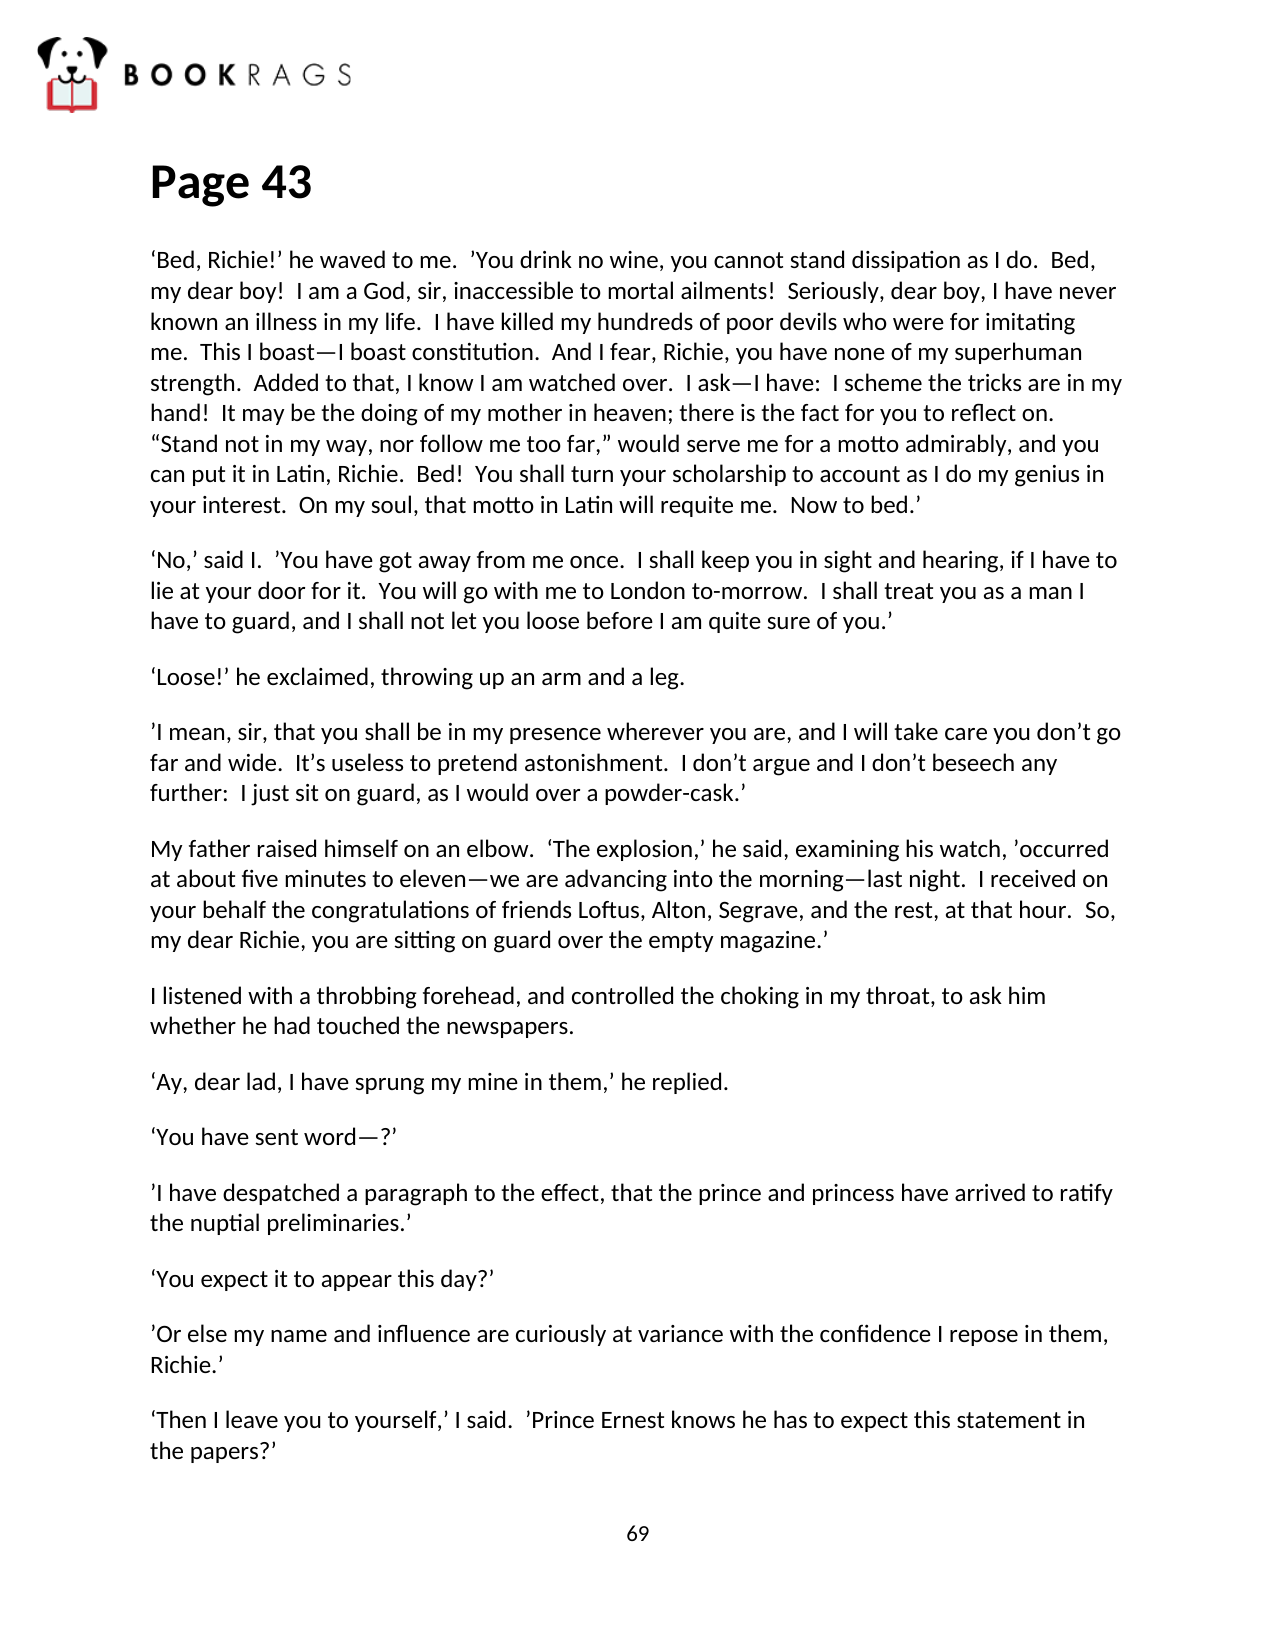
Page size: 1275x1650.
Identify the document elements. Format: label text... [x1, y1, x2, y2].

text ‘Then I leave you to yourself,’ I said. ’Prince Ernest knows he has to expect this statement in the papers?’ [150, 1405, 1125, 1466]
text ‘You expect it to appear this day?’ [150, 1263, 1125, 1294]
text ’I mean, sir, that you shall be in my presence wherever you are, and I will take care you don’t go far and wide. It’s useless to pretend astonishment. I don’t argue and I don’t beseech any further: I just sit on guard, as I would over a powder-cask.’ [150, 716, 1125, 808]
text ’I have despatched a paragraph to the effect, that the prince and princess have arrived to ratify the nuptial preliminaries.’ [150, 1177, 1125, 1238]
text ‘Loose!’ he exclaimed, throwing up an arm and a leg. [150, 661, 1125, 691]
text ‘Bed, Richie!’ he waved to me. ’You drink no wine, you cannot stand dissipation as I do. Bed, my dear boy! I am a God, sir, inaccessible to mortal ailments! Seriously, dear boy, I have never known an illness in my life. I have killed my hundreds of poor devils who were for imitating me. This I boast—­I boast constitution. And I fear, Richie, you have none of my superhuman strength. Added to that, I know I am watched over. I ask—­I have: I scheme the tricks are in my hand! It may be the doing of my mother in heaven; there is the fact for you to reflect on. “Stand not in my way, nor follow me too far,” would serve me for a motto admirably, and you can put it in Latin, Richie. Bed! You shall turn your scholarship to account as I do my genius in your interest. On my soul, that motto in Latin will requite me. Now to bed.’ [150, 244, 1125, 519]
text ‘You have sent word—?’ [150, 1122, 1125, 1152]
text ‘No,’ said I. ’You have got away from me once. I shall keep you in sight and hearing, if I have to lie at your door for it. You will go with me to London to-morrow. I shall treat you as a man I have to guard, and I shall not let you loose before I am quite sure of you.’ [150, 544, 1125, 636]
text ‘Ay, dear lad, I have sprung my mine in them,’ he replied. [150, 1066, 1125, 1097]
text My father raised himself on an elbow. ‘The explosion,’ he said, examining his watch, ’occurred at about five minutes to eleven—­we are advancing into the morning—­last night. I received on your behalf the congratulations of friends Loftus, Alton, Segrave, and the rest, at that hour. So, my dear Richie, you are sitting on guard over the empty magazine.’ [150, 833, 1125, 955]
picture [37, 37, 351, 113]
text Page 43 [150, 150, 1125, 211]
text I listened with a throbbing forehead, and controlled the choking in my throat, to ask him whether he had touched the newspapers. [150, 980, 1125, 1041]
text ’Or else my name and influence are curiously at variance with the confidence I repose in them, Richie.’ [150, 1319, 1125, 1380]
